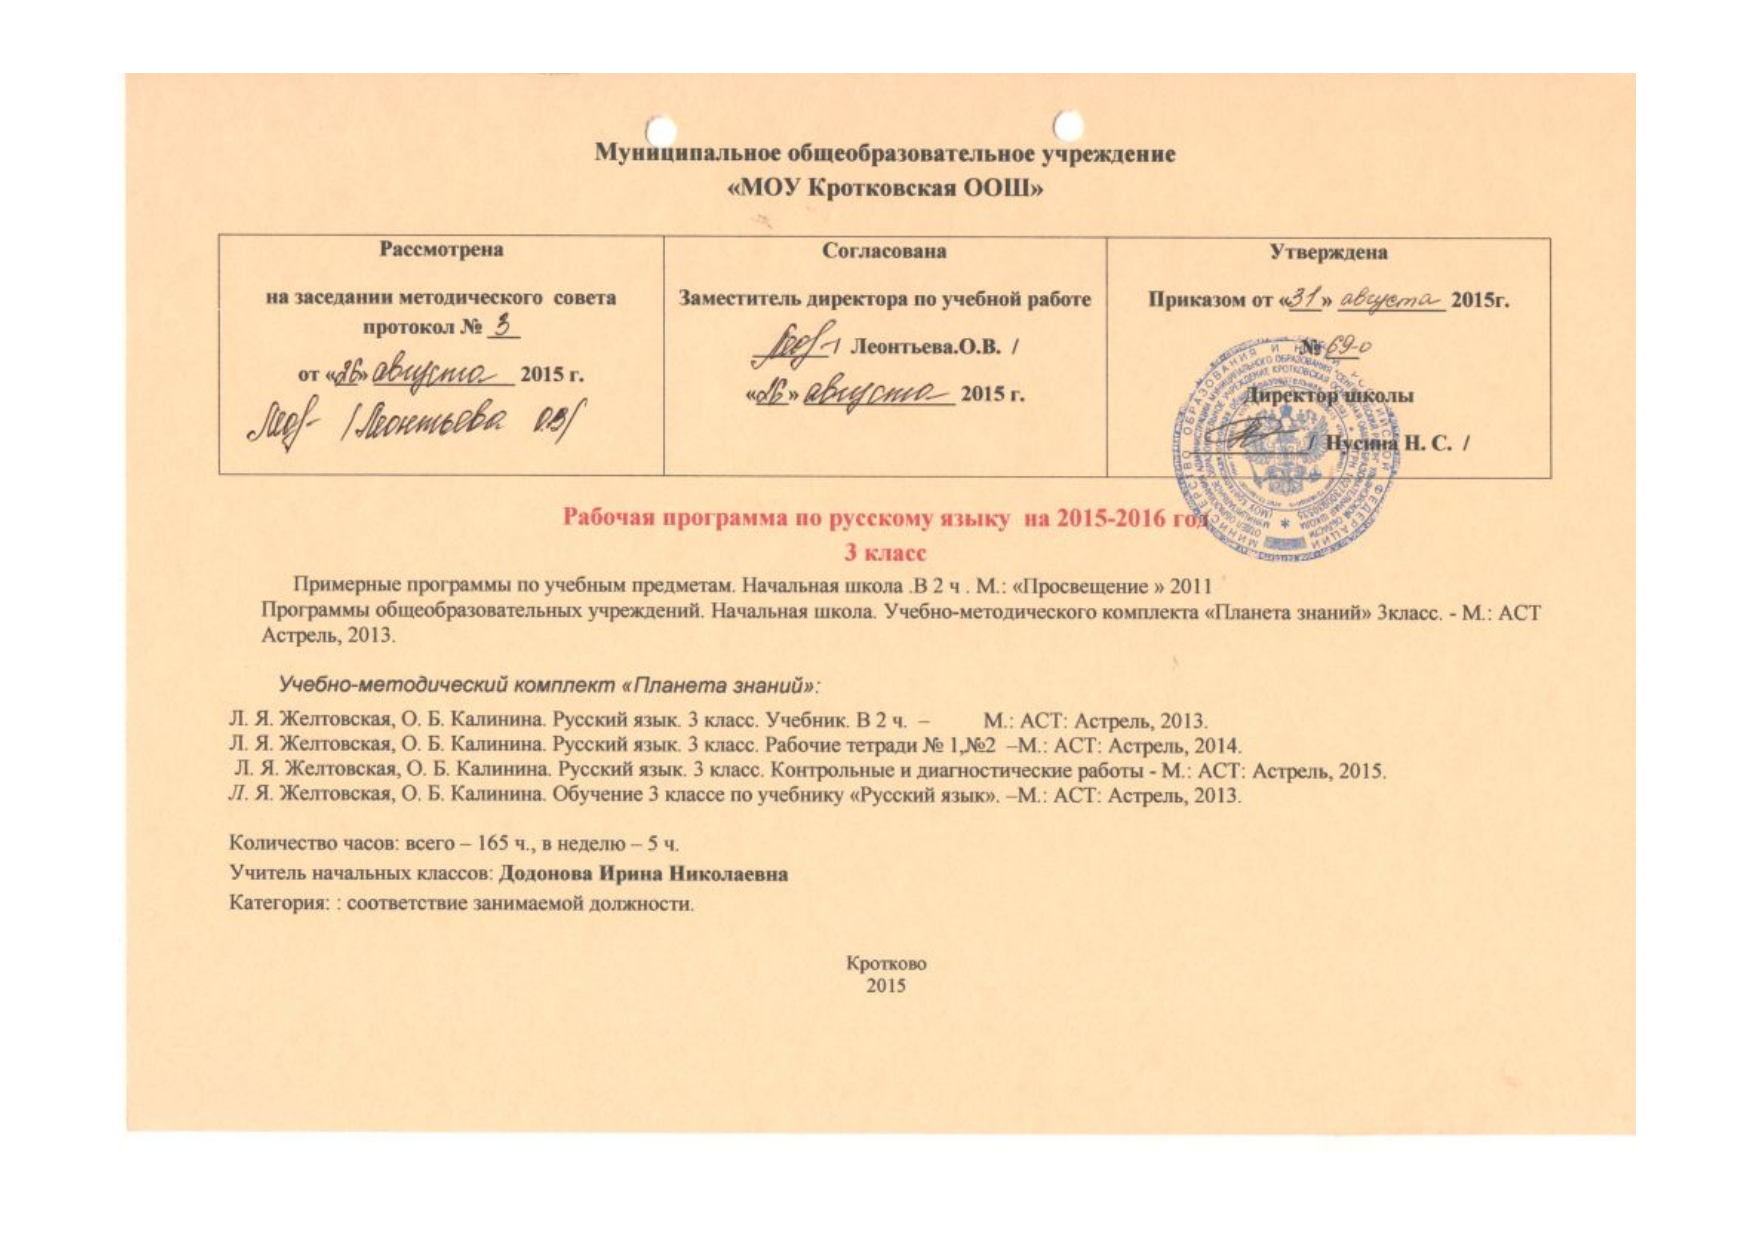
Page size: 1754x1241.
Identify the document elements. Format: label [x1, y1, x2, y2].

picture [118, 73, 1636, 1152]
